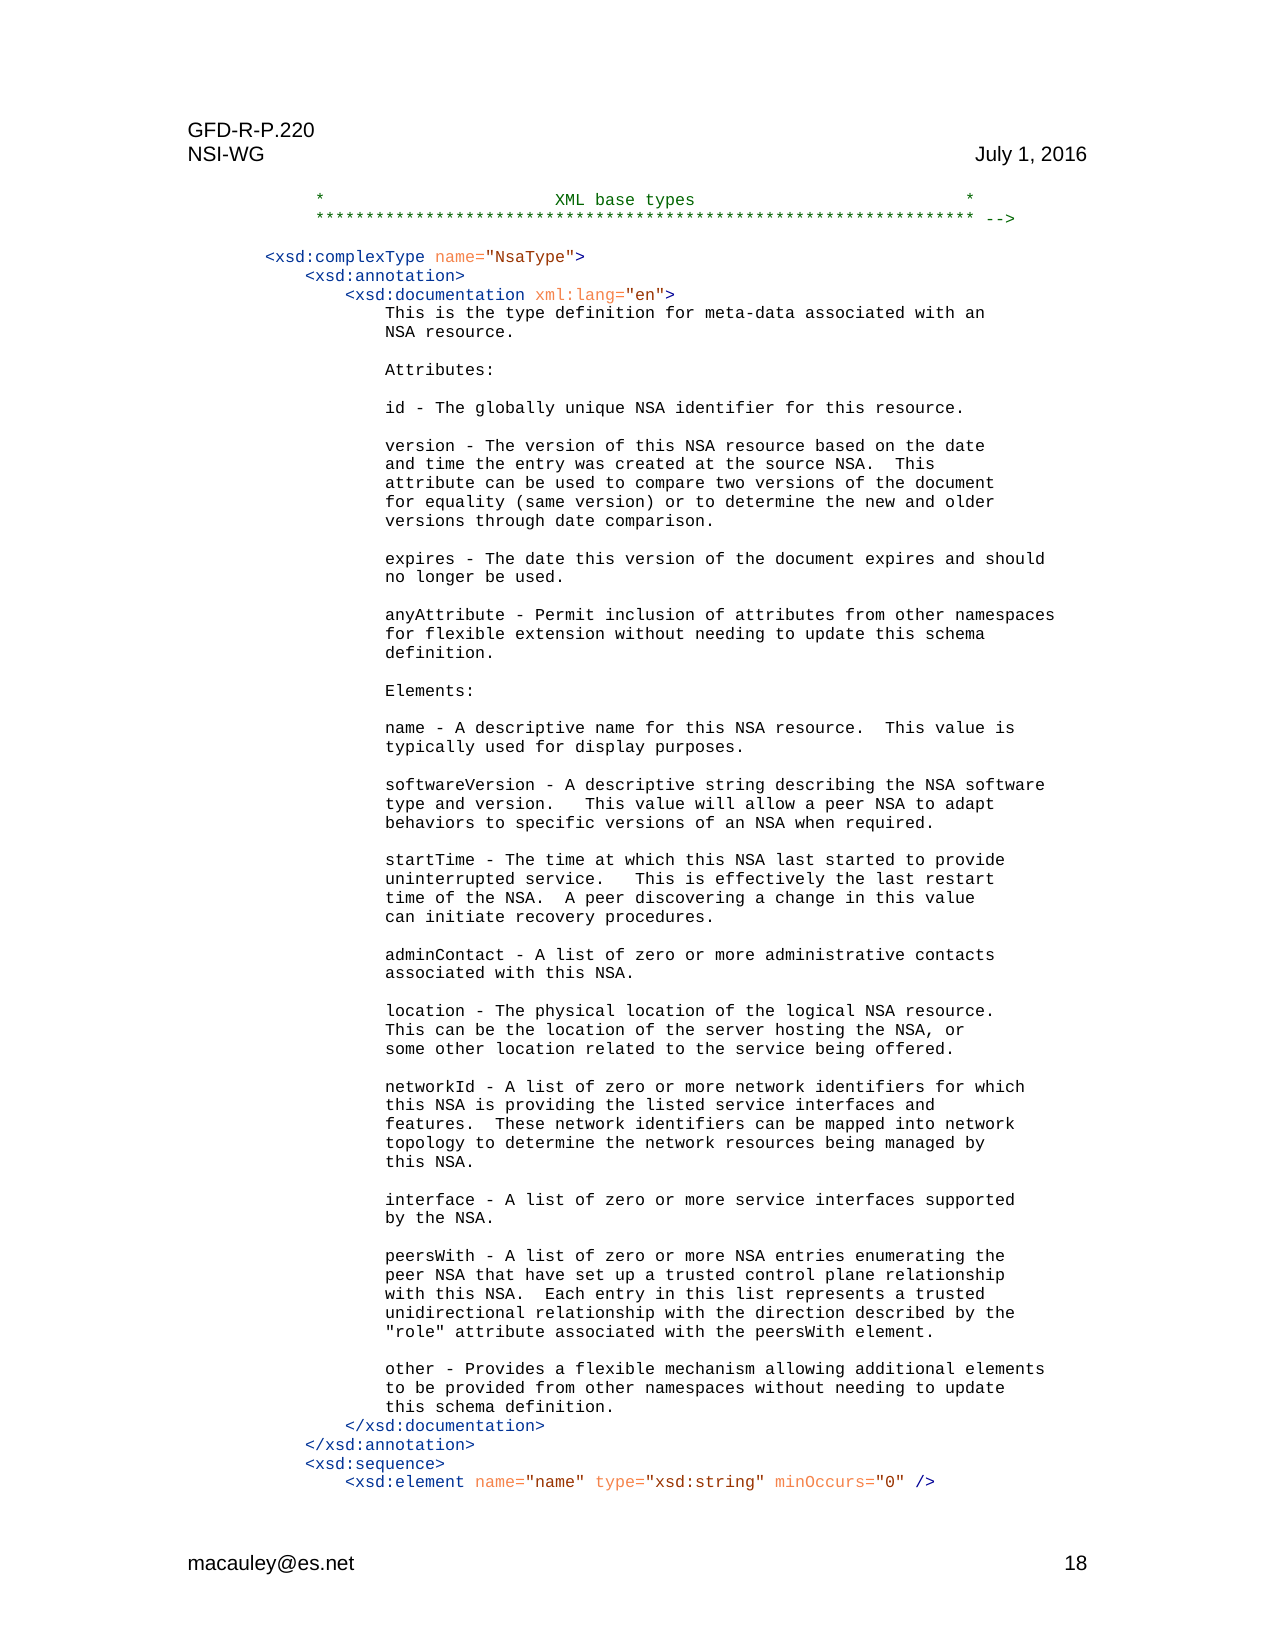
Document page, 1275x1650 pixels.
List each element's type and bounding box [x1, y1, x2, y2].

text [225, 192, 1088, 1493]
